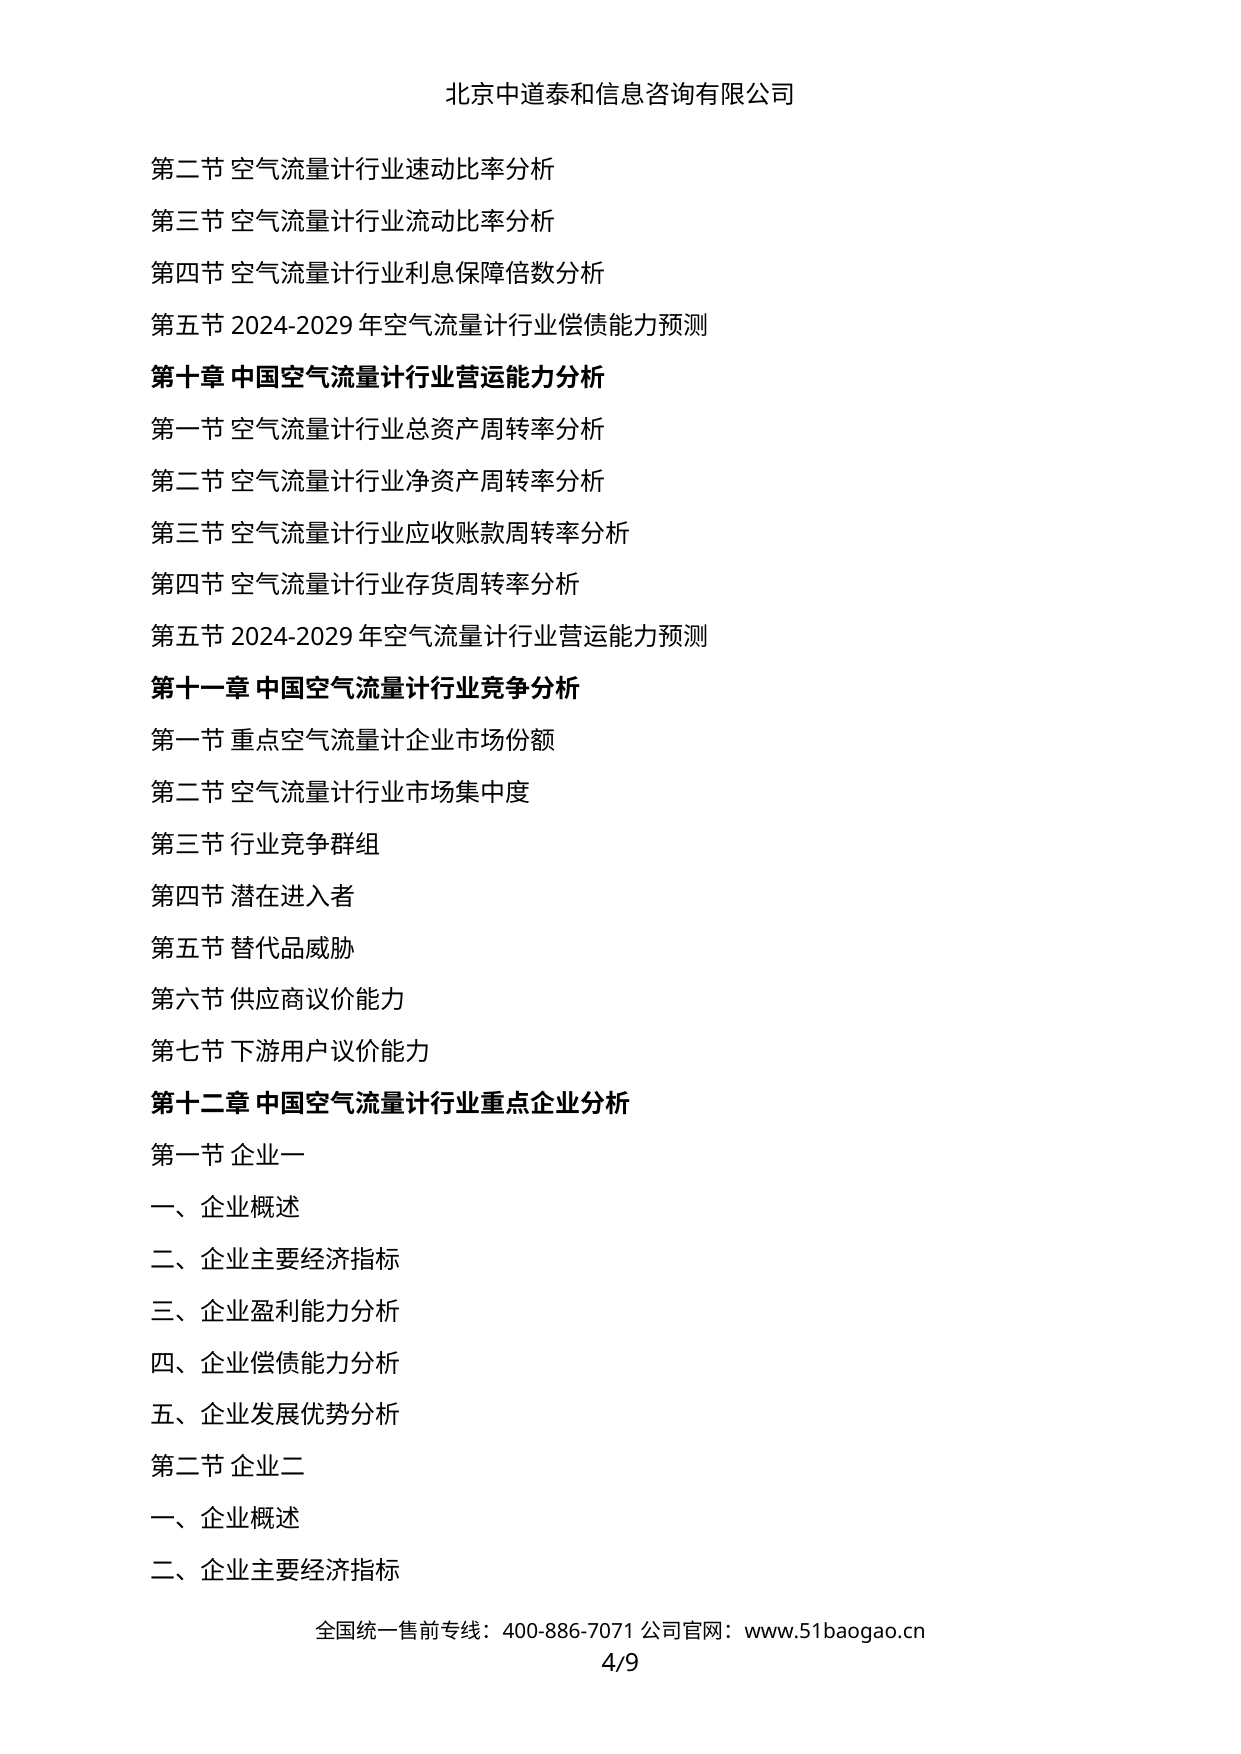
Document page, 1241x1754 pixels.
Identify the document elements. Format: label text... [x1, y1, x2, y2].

text 第十一章 中国空气流量计行业竞争分析 [150, 669, 1090, 705]
text 一、企业概述 [150, 1499, 1090, 1535]
text 第四节 潜在进入者 [150, 876, 1090, 912]
text 二、企业主要经济指标 [150, 1239, 1090, 1276]
text 第二节 企业二 [150, 1447, 1090, 1483]
text 三、企业盈利能力分析 [150, 1291, 1090, 1327]
text 二、企业主要经济指标 [150, 1551, 1090, 1587]
text 一、企业概述 [150, 1187, 1090, 1224]
text 第五节 2024-2029年空气流量计行业营运能力预测 [150, 617, 1090, 653]
text 第五节 替代品威胁 [150, 928, 1090, 964]
text 第三节 行业竞争群组 [150, 824, 1090, 861]
text 第十二章 中国空气流量计行业重点企业分析 [150, 1084, 1090, 1120]
text 五、企业发展优势分析 [150, 1395, 1090, 1431]
text 第四节 空气流量计行业存货周转率分析 [150, 565, 1090, 601]
text 四、企业偿债能力分析 [150, 1343, 1090, 1379]
text 第二节 空气流量计行业市场集中度 [150, 772, 1090, 809]
text 第十章 中国空气流量计行业营运能力分析 [150, 357, 1090, 394]
text 第七节 下游用户议价能力 [150, 1032, 1090, 1068]
text 第一节 空气流量计行业总资产周转率分析 [150, 409, 1090, 446]
text 第一节 企业一 [150, 1136, 1090, 1172]
text 第四节 空气流量计行业利息保障倍数分析 [150, 254, 1090, 290]
text 第六节 供应商议价能力 [150, 980, 1090, 1016]
text 第三节 空气流量计行业流动比率分析 [150, 202, 1090, 238]
text 第一节 重点空气流量计企业市场份额 [150, 721, 1090, 757]
text 第五节 2024-2029年空气流量计行业偿债能力预测 [150, 306, 1090, 342]
text 第三节 空气流量计行业应收账款周转率分析 [150, 513, 1090, 549]
text 第二节 空气流量计行业净资产周转率分析 [150, 461, 1090, 497]
text 第二节 空气流量计行业速动比率分析 [150, 150, 1090, 186]
